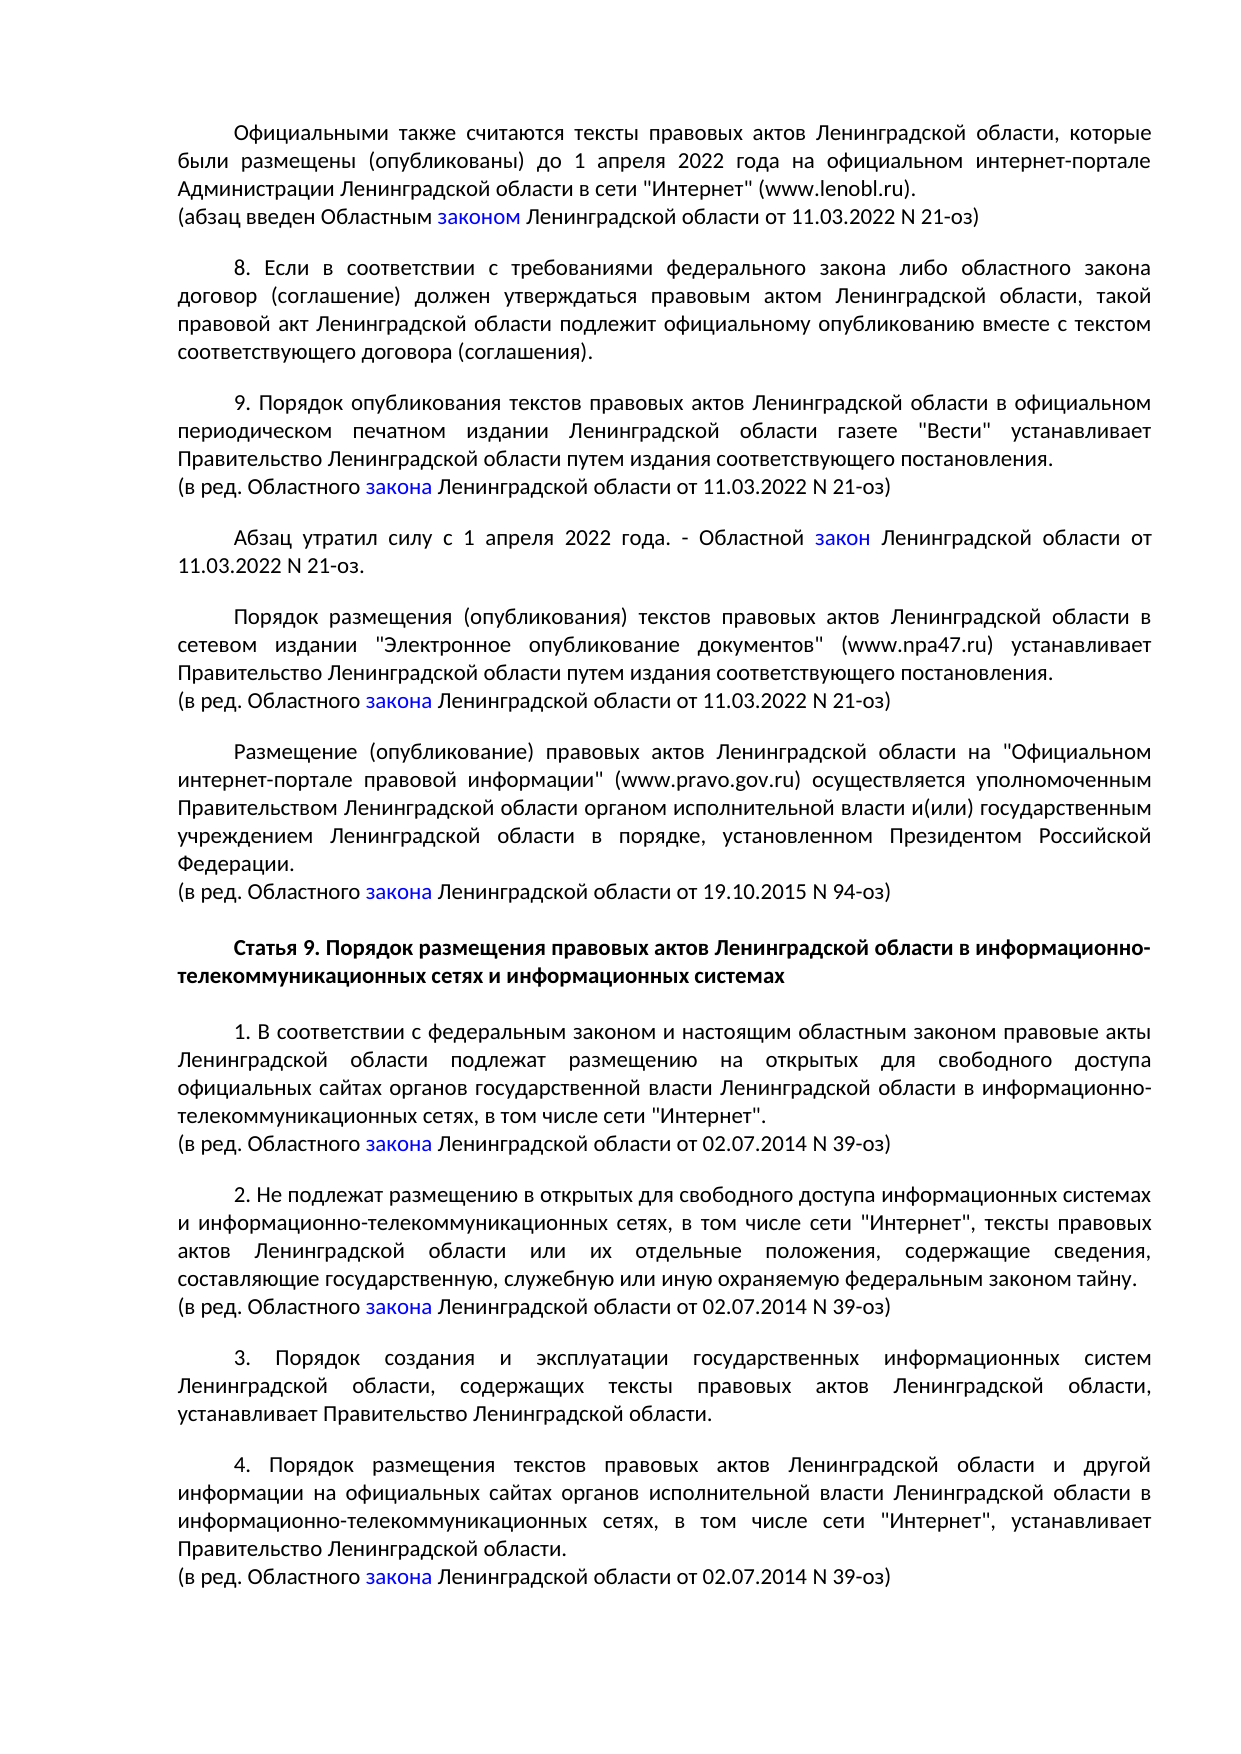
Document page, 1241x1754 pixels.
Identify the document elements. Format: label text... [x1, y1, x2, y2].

text (в ред. Областного закона Ленинградской области от 11.03.2022 N 21-оз) [177, 686, 1152, 714]
text (абзац введен Областным законом Ленинградской области от 11.03.2022 N 21-оз) [177, 202, 1152, 230]
text (в ред. Областного закона Ленинградской области от 11.03.2022 N 21-оз) [177, 472, 1152, 500]
text (в ред. Областного закона Ленинградской области от 02.07.2014 N 39-оз) [177, 1292, 1152, 1320]
text 9. Порядок опубликования текстов правовых актов Ленинградской области в официальном периодическом печатном издании Ленинградской области газете "Вести" устанавливает Правительство Ленинградской области путем издания соответствующего постановления. [177, 388, 1152, 472]
text Размещение (опубликование) правовых актов Ленинградской области на "Официальном интернет-портале правовой информации" (www.pravo.gov.ru) осуществляется уполномоченным Правительством Ленинградской области органом исполнительной власти и(или) государственным учреждением Ленинградской области в порядке, установленном Президентом Российской Федерации. [177, 737, 1152, 877]
text 4. Порядок размещения текстов правовых актов Ленинградской области и другой информации на официальных сайтах органов исполнительной власти Ленинградской области в информационно-телекоммуникационных сетях, в том числе сети "Интернет", устанавливает Правительство Ленинградской области. [177, 1450, 1152, 1562]
text 8. Если в соответствии с требованиями федерального закона либо областного закона договор (соглашение) должен утверждаться правовым актом Ленинградской области, такой правовой акт Ленинградской области подлежит официальному опубликованию вместе с текстом соответствующего договора (соглашения). [177, 253, 1152, 365]
text Порядок размещения (опубликования) текстов правовых актов Ленинградской области в сетевом издании "Электронное опубликование документов" (www.npa47.ru) устанавливает Правительство Ленинградской области путем издания соответствующего постановления. [177, 602, 1152, 686]
text (в ред. Областного закона Ленинградской области от 02.07.2014 N 39-оз) [177, 1129, 1152, 1157]
text 2. Не подлежат размещению в открытых для свободного доступа информационных системах и информационно-телекоммуникационных сетях, в том числе сети "Интернет", тексты правовых актов Ленинградской области или их отдельные положения, содержащие сведения, составляющие государственную, служебную или иную охраняемую федеральным законом тайну. [177, 1180, 1152, 1292]
title Статья 9. Порядок размещения правовых актов Ленинградской области в информационно-телекоммуникационных сетях и информационных системах [177, 933, 1152, 989]
text Абзац утратил силу с 1 апреля 2022 года. - Областной закон Ленинградской области от 11.03.2022 N 21-оз. [177, 523, 1152, 579]
text (в ред. Областного закона Ленинградской области от 02.07.2014 N 39-оз) [177, 1562, 1152, 1590]
text Официальными также считаются тексты правовых актов Ленинградской области, которые были размещены (опубликованы) до 1 апреля 2022 года на официальном интернет-портале Администрации Ленинградской области в сети "Интернет" (www.lenobl.ru). [177, 118, 1152, 202]
text 3. Порядок создания и эксплуатации государственных информационных систем Ленинградской области, содержащих тексты правовых актов Ленинградской области, устанавливает Правительство Ленинградской области. [177, 1343, 1152, 1427]
text 1. В соответствии с федеральным законом и настоящим областным законом правовые акты Ленинградской области подлежат размещению на открытых для свободного доступа официальных сайтах органов государственной власти Ленинградской области в информационно-телекоммуникационных сетях, в том числе сети "Интернет". [177, 1017, 1152, 1129]
text (в ред. Областного закона Ленинградской области от 19.10.2015 N 94-оз) [177, 877, 1152, 905]
